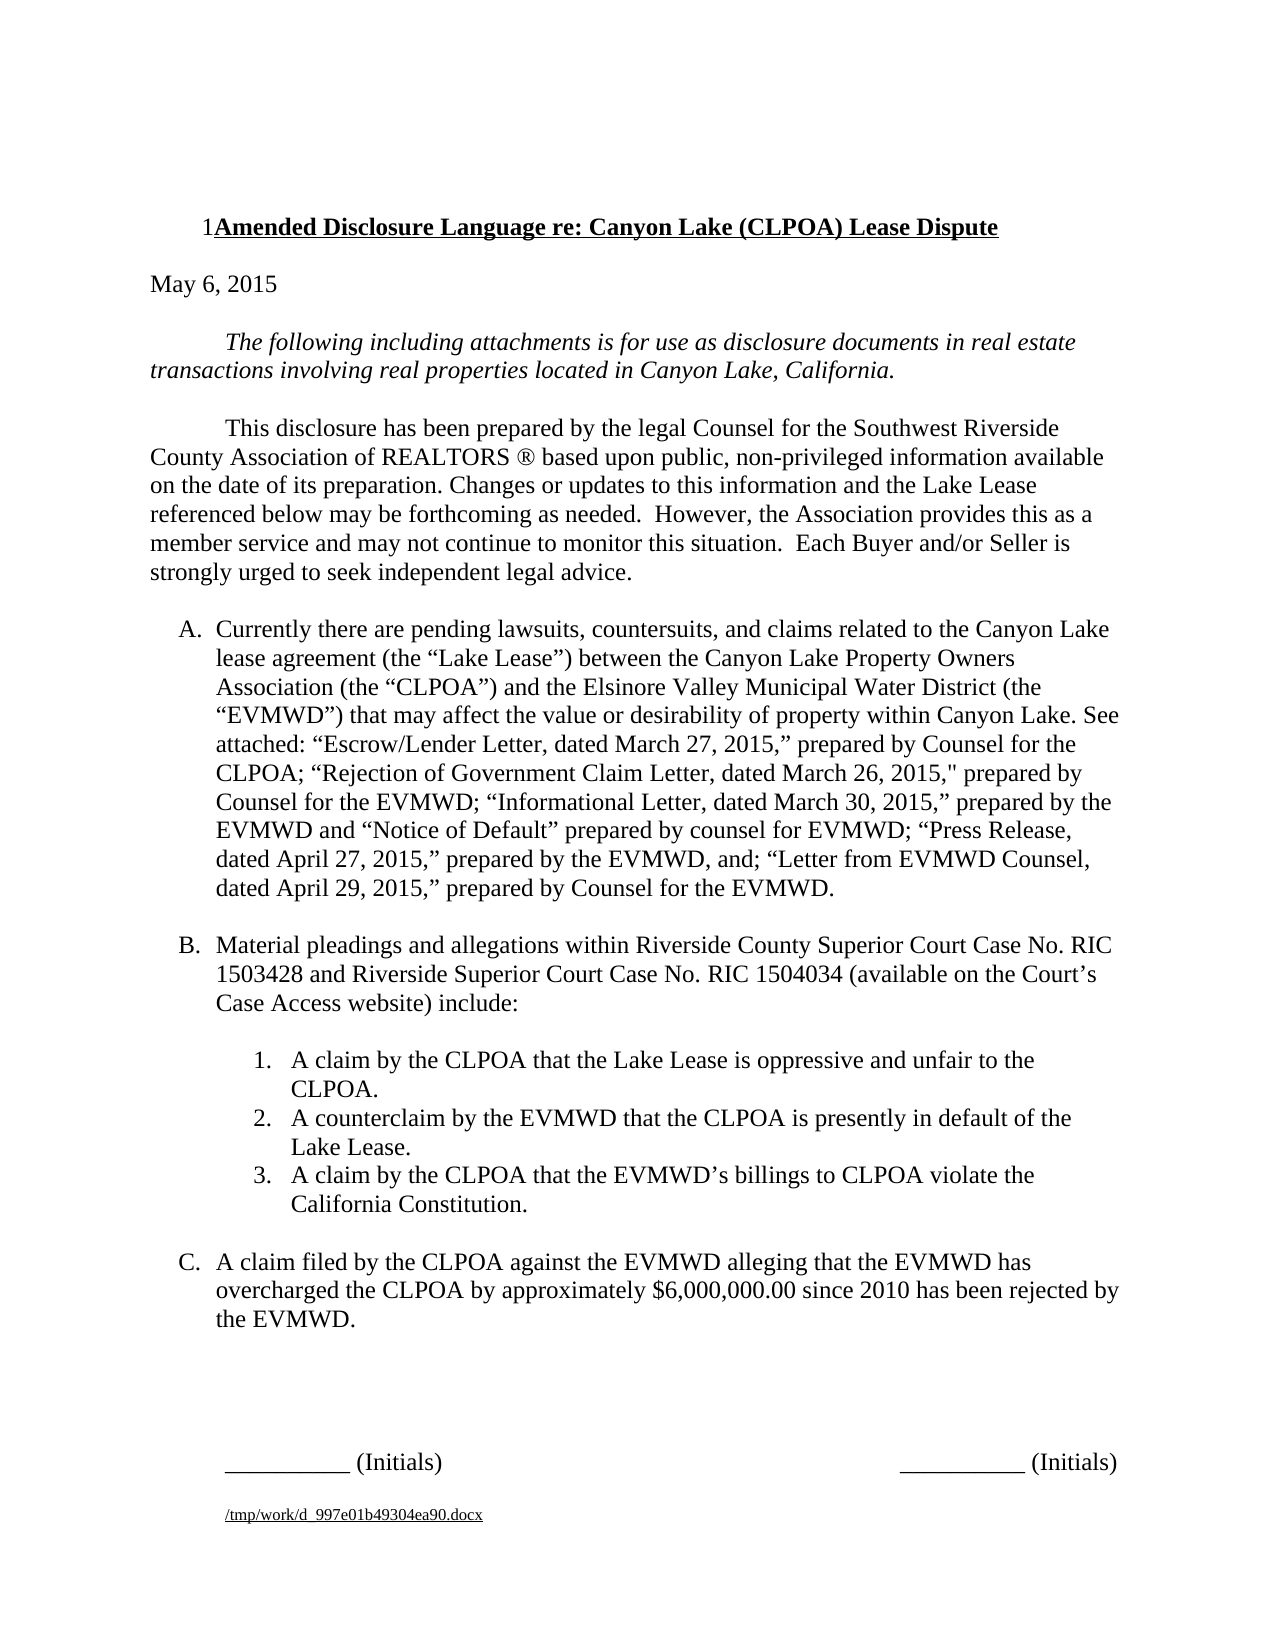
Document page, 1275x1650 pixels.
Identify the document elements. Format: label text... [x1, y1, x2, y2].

text This disclosure has been prepared by the legal Counsel for the Southwest Riverside County Association of REALTORS ® based upon public, non-privileged information available on the date of its preparation. Changes or updates to this information and the Lake Lease referenced below may be forthcoming as needed. However, the Association provides this as a member service and may not continue to monitor this situation. Each Buyer and/or Seller is strongly urged to seek independent legal advice. [150, 413, 1125, 586]
list A counterclaim by the EVMWD that the CLPOA is presently in default of the Lake Lease. [253, 1103, 1125, 1161]
text Amended Disclosure Language re: Canyon Lake (CLPOA) Lease Dispute [75, 212, 1125, 241]
list A claim by the CLPOA that the Lake Lease is oppressive and unfair to the CLPOA. [253, 1046, 1125, 1103]
list A claim by the CLPOA that the EVMWD’s billings to CLPOA violate the California Constitution. [253, 1161, 1125, 1218]
list Material pleadings and allegations within Riverside County Superior Court Case No. RIC 1503428 and Riverside Superior Court Case No. RIC 1504034 (available on the Court’s Case Access website) include: [178, 931, 1125, 1017]
list A claim filed by the CLPOA against the EVMWD alleging that the EVMWD has overcharged the CLPOA by approximately $6,000,000.00 since 2010 has been rejected by the EVMWD. [178, 1247, 1125, 1333]
text May 6, 2015 [150, 269, 1125, 298]
text The following including attachments is for use as disclosure documents in real estate transactions involving real properties located in Canyon Lake, California. [150, 327, 1125, 384]
list Currently there are pending lawsuits, countersuits, and claims related to the Canyon Lake lease agreement (the “Lake Lease”) between the Canyon Lake Property Owners Association (the “CLPOA”) and the Elsinore Valley Municipal Water District (the “EVMWD”) that may affect the value or desirability of property within Canyon Lake. See attached: “Escrow/Lender Letter, dated March 27, 2015,” prepared by Counsel for the CLPOA; “Rejection of Government Claim Letter, dated March 26, 2015," prepared by Counsel for the EVMWD; “Informational Letter, dated March 30, 2015,” prepared by the EVMWD and “Notice of Default” prepared by counsel for EVMWD; “Press Release, dated April 27, 2015,” prepared by the EVMWD, and; “Letter from EVMWD Counsel, dated April 29, 2015,” prepared by Counsel for the EVMWD. [178, 614, 1125, 902]
